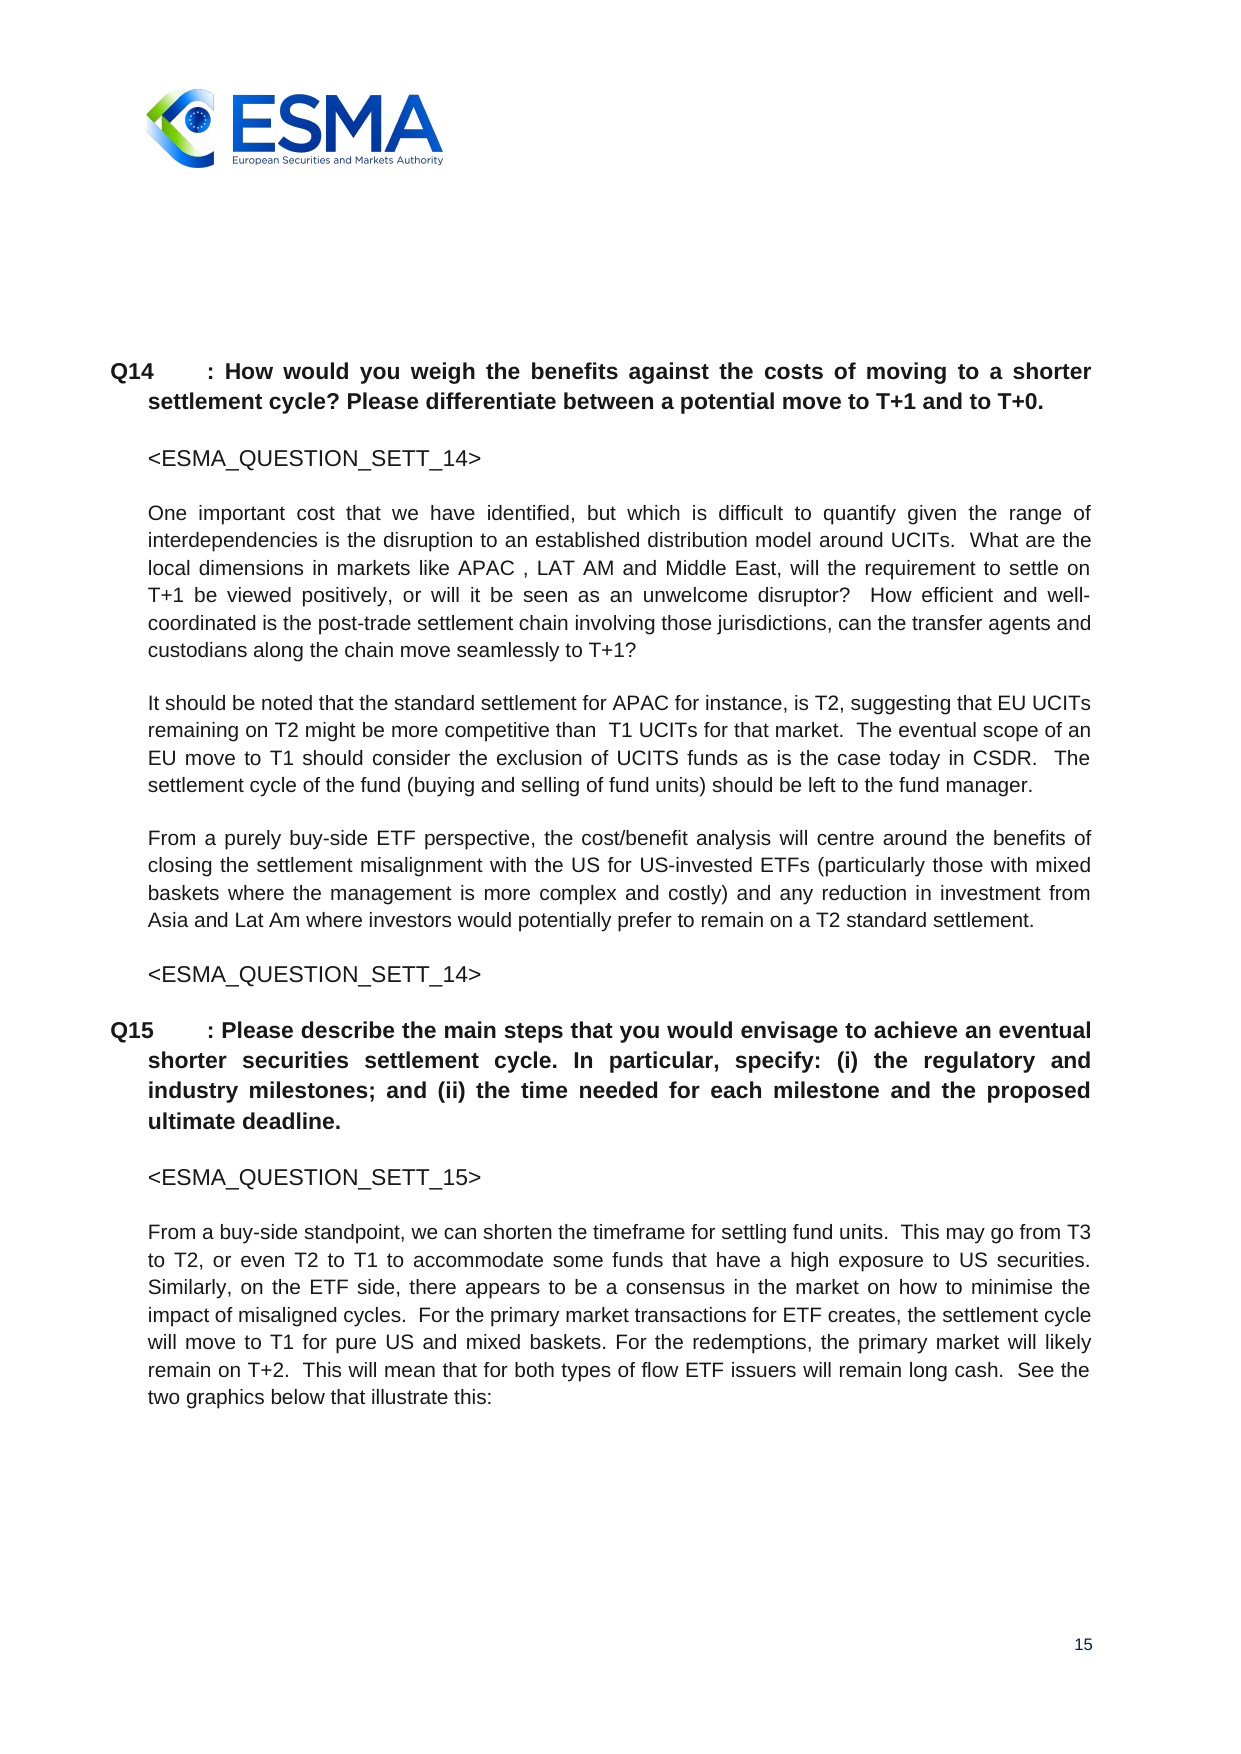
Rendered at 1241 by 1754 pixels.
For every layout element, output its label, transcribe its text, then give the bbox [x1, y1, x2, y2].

list : Please describe the main steps that you would envisage to achieve an eventual shorter securities settlement cycle. In particular, specify: (i) the regulatory and industry milestones; and (ii) the time needed for each milestone and the proposed ultimate deadline. [110, 1017, 1093, 1134]
list : How would you weigh the benefits against the costs of moving to a shorter settlement cycle? Please differentiate between a potential move to T+1 and to T+0. [110, 358, 1093, 415]
text <ESMA_QUESTION_SETT_15> [148, 1164, 1093, 1190]
text One important cost that we have identified, but which is difficult to quantify given the range of interdependencies is the disruption to an established distribution model around UCITs. What are the local dimensions in markets like APAC , LAT AM and Middle East, will the requirement to settle on T+1 be viewed positively, or will it be seen as an unwelcome disruptor? How efficient and well-coordinated is the post-trade settlement chain involving those jurisdictions, can the transfer agents and custodians along the chain move seamlessly to T+1? [148, 501, 1093, 662]
picture [146, 89, 443, 168]
text From a buy-side standpoint, we can shorten the timeframe for settling fund units. This may go from T3 to T2, or even T2 to T1 to accommodate some funds that have a high exposure to US securities. Similarly, on the ETF side, there appears to be a consensus in the market on how to minimise the impact of misaligned cycles. For the primary market transactions for ETF creates, the settlement cycle will move to T1 for pure US and mixed baskets. For the redemptions, the primary market will likely remain on T+2. This will mean that for both types of flow ETF issuers will remain long cash. See the two graphics below that illustrate this: [148, 1220, 1093, 1409]
text From a purely buy-side ETF perspective, the cost/benefit analysis will centre around the benefits of closing the settlement misalignment with the US for US-invested ETFs (particularly those with mixed baskets where the management is more complex and costly) and any reduction in investment from Asia and Lat Am where investors would potentially prefer to remain on a T2 standard settlement. [148, 826, 1093, 932]
text It should be noted that the standard settlement for APAC for instance, is T2, suggesting that EU UCITs remaining on T2 might be more competitive than T1 UCITs for that market. The eventual scope of an EU move to T1 should consider the exclusion of UCITS funds as is the case today in CSDR. The settlement cycle of the fund (buying and selling of fund units) should be left to the fund manager. [148, 691, 1093, 797]
text <ESMA_QUESTION_SETT_14> [148, 444, 1093, 471]
text <ESMA_QUESTION_SETT_14> [148, 961, 1093, 987]
